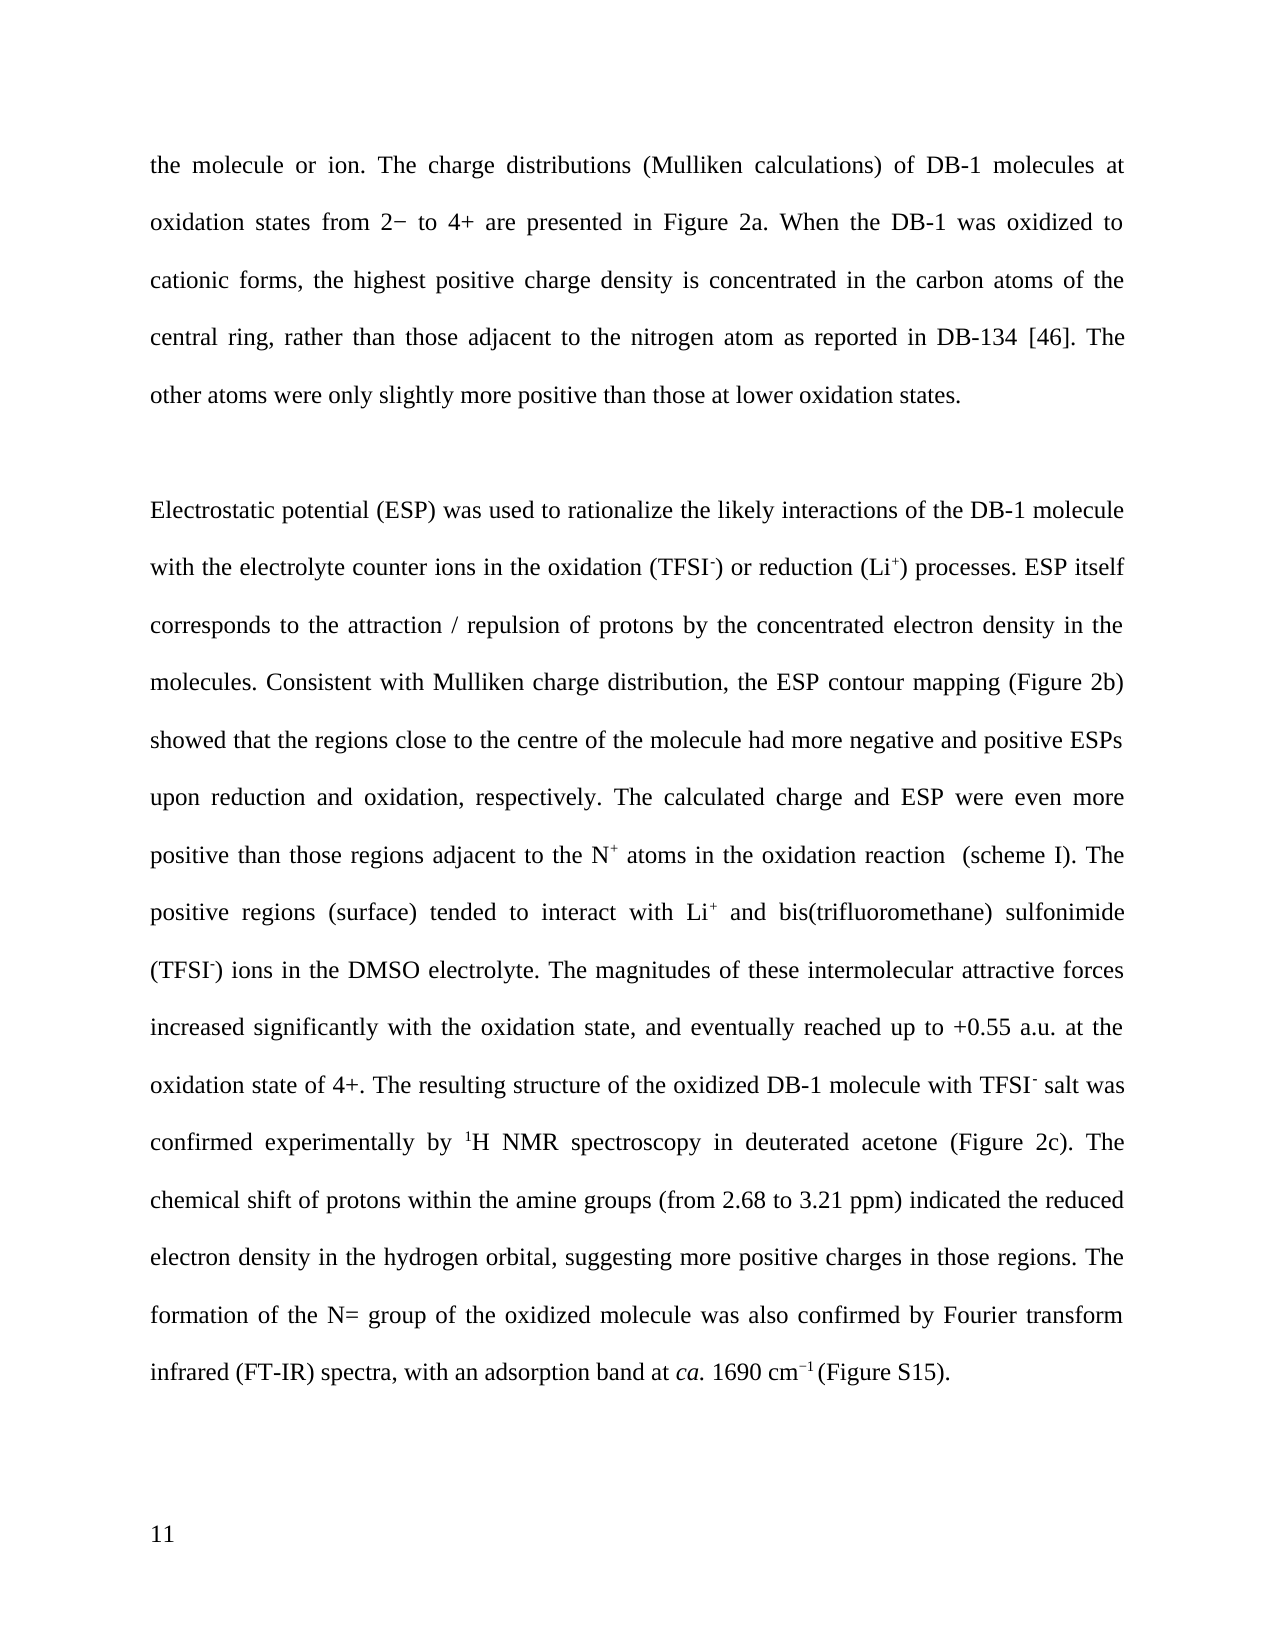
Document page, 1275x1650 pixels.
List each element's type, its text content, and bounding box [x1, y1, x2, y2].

text Electrostatic potential (ESP) was used to rationalize the likely interactions of the DB-1 molecule with the electrolyte counter ions in the oxidation (TFSI) or reduction (Li+) processes. ESP itself corresponds to the attraction / repulsion of protons by the concentrated electron density in the molecules. Consistent with Mulliken charge distribution, the ESP contour mapping (Figure 2b) showed that the regions close to the centre of the molecule had more negative and positive ESPs upon reduction and oxidation, respectively. The calculated charge and ESP were even more positive than those regions adjacent to the N+ atoms in the oxidation reaction (scheme I). The positive regions (surface) tended to interact with Li+ and bis(trifluoromethane) sulfonimide (TFSI) ions in the DMSO electrolyte. The magnitudes of these intermolecular attractive forces increased significantly with the oxidation state, and eventually reached up to +0.55 a.u. at the oxidation state of 4+. The resulting structure of the oxidized DB-1 molecule with TFSI salt was confirmed experimentally by 1H NMR spectroscopy in deuterated acetone (Figure 2c). The chemical shift of protons within the amine groups (from 2.68 to 3.21 ppm) indicated the reduced electron density in the hydrogen orbital, suggesting more positive charges in those regions. The formation of the N= group of the oxidized molecule was also confirmed by Fourier transform infrared (FT-IR) spectra, with an adsorption band at ca. 1690 cm−1 (Figure S15). [150, 495, 1125, 1386]
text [150, 150, 1125, 409]
